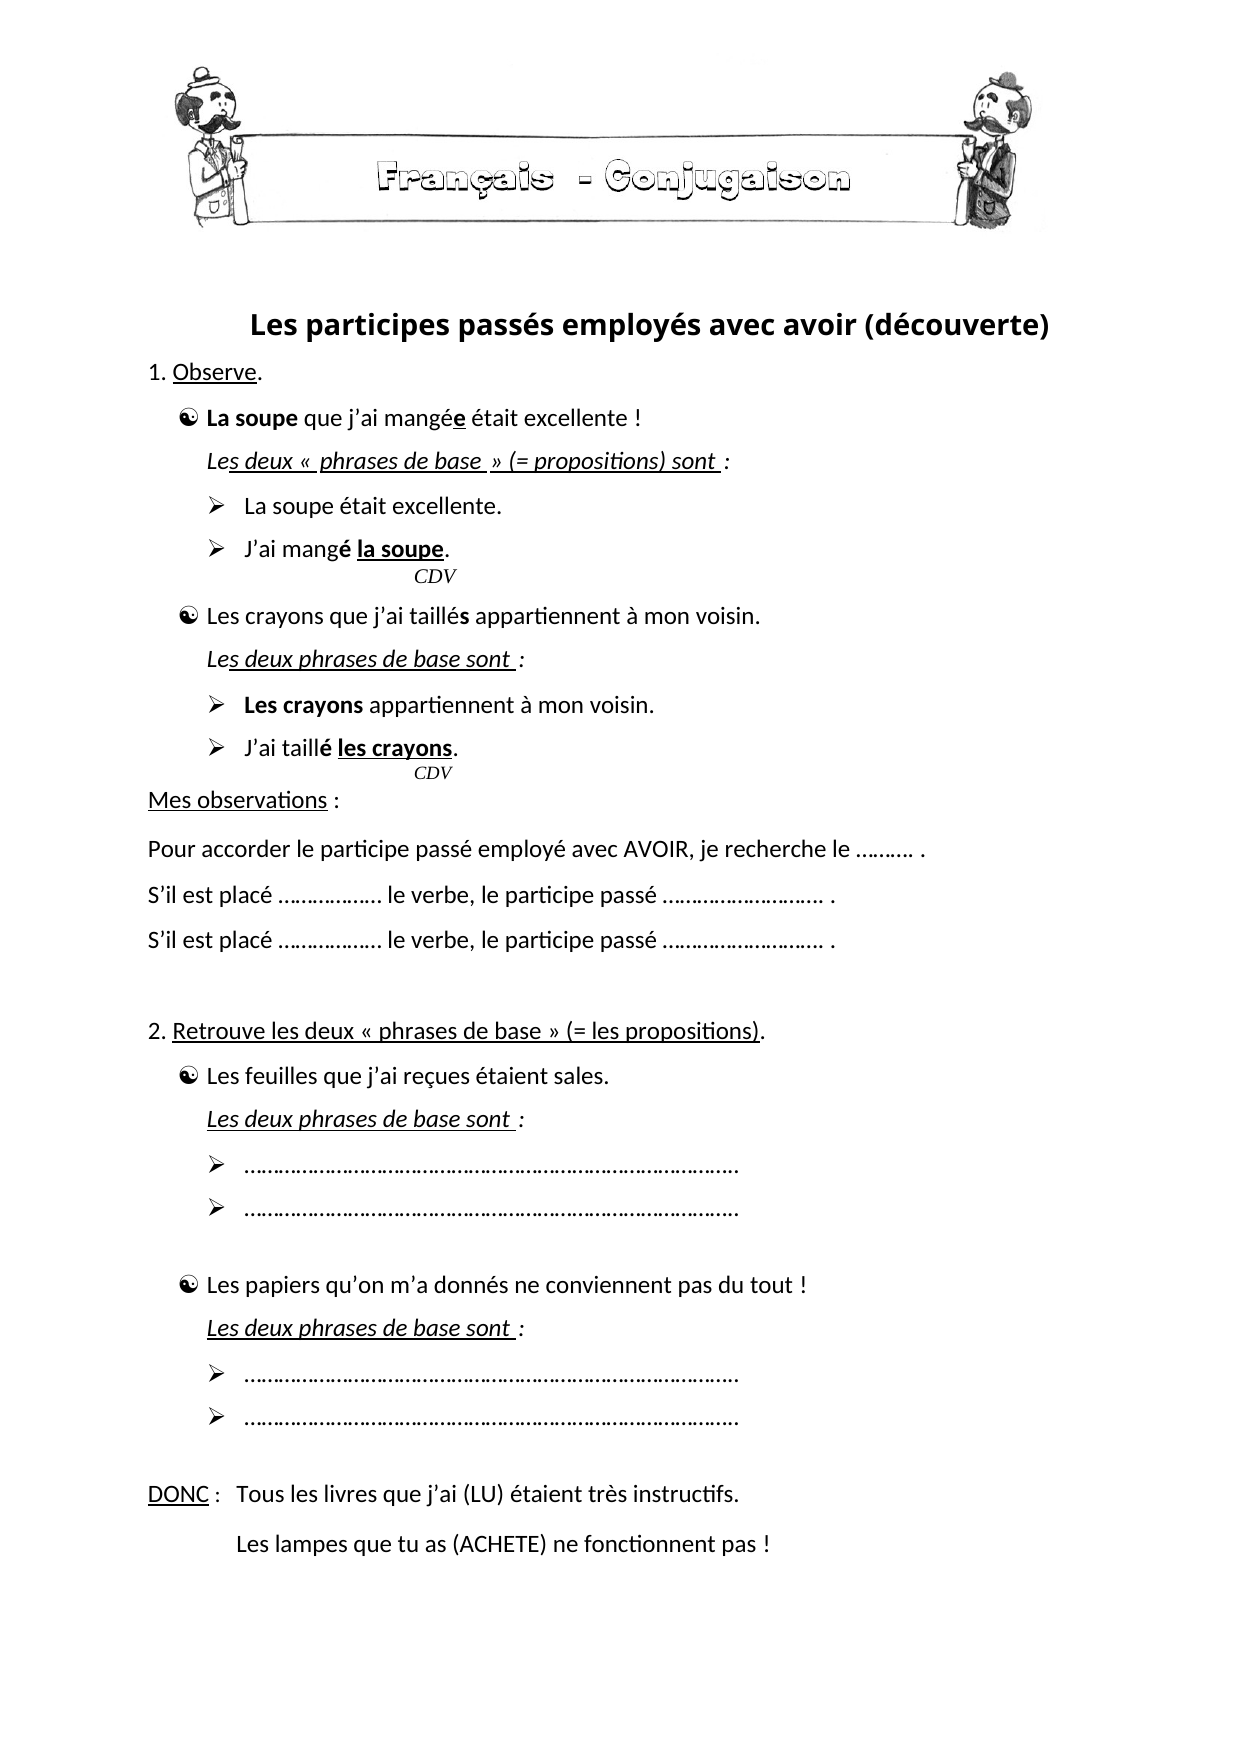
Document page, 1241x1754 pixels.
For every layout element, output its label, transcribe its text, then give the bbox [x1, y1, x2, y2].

text S’il est placé ……………… le verbe, le participe passé ………………………. . [148, 879, 1152, 909]
list Les feuilles que j’ai reçues étaient sales. [177, 1061, 1152, 1091]
text Mes observations : [148, 784, 1152, 814]
picture [138, 53, 1059, 255]
text Pour accorder le participe passé employé avec AVOIR, je recherche le ………. . [148, 833, 1152, 864]
text Les deux phrases de base sont : [177, 643, 1152, 674]
text S’il est placé ……………… le verbe, le participe passé ………………………. . [148, 924, 1152, 955]
text 1. Observe. [148, 356, 1152, 387]
text Les deux « phrases de base » (= propositions) sont : [177, 445, 1152, 475]
text Les participes passés employés avec avoir (découverte) [148, 304, 1152, 344]
list Les crayons appartiennent à mon voisin. [207, 689, 1152, 719]
list J’ai mangé la soupe. [207, 533, 1152, 564]
list J’ai taillé les crayons. [207, 732, 1152, 762]
text Les lampes que tu as (ACHETE) ne fonctionnent pas ! [148, 1528, 1152, 1558]
list La soupe était excellente. [207, 490, 1152, 521]
list Les crayons que j’ai taillés appartiennent à mon voisin. [177, 600, 1152, 631]
text DONC : Tous les livres que j’ai (LU) étaient très instructifs. [148, 1478, 1152, 1509]
subtitle CDV [148, 762, 1152, 784]
list ………………………………………………………………………….. [207, 1149, 1152, 1179]
list ………………………………………………………………………….. [207, 1358, 1152, 1388]
list Les papiers qu’on m’a donnés ne conviennent pas du tout ! [177, 1269, 1152, 1300]
subtitle CDV [148, 564, 1152, 588]
text Les deux phrases de base sont : [177, 1103, 1152, 1134]
text 2. Retrouve les deux « phrases de base » (= les propositions). [148, 1015, 1152, 1046]
text Les deux phrases de base sont : [177, 1312, 1152, 1343]
list La soupe que j’ai mangée était excellente ! [177, 402, 1152, 432]
list ………………………………………………………………………….. [207, 1192, 1152, 1222]
list ………………………………………………………………………….. [207, 1401, 1152, 1431]
